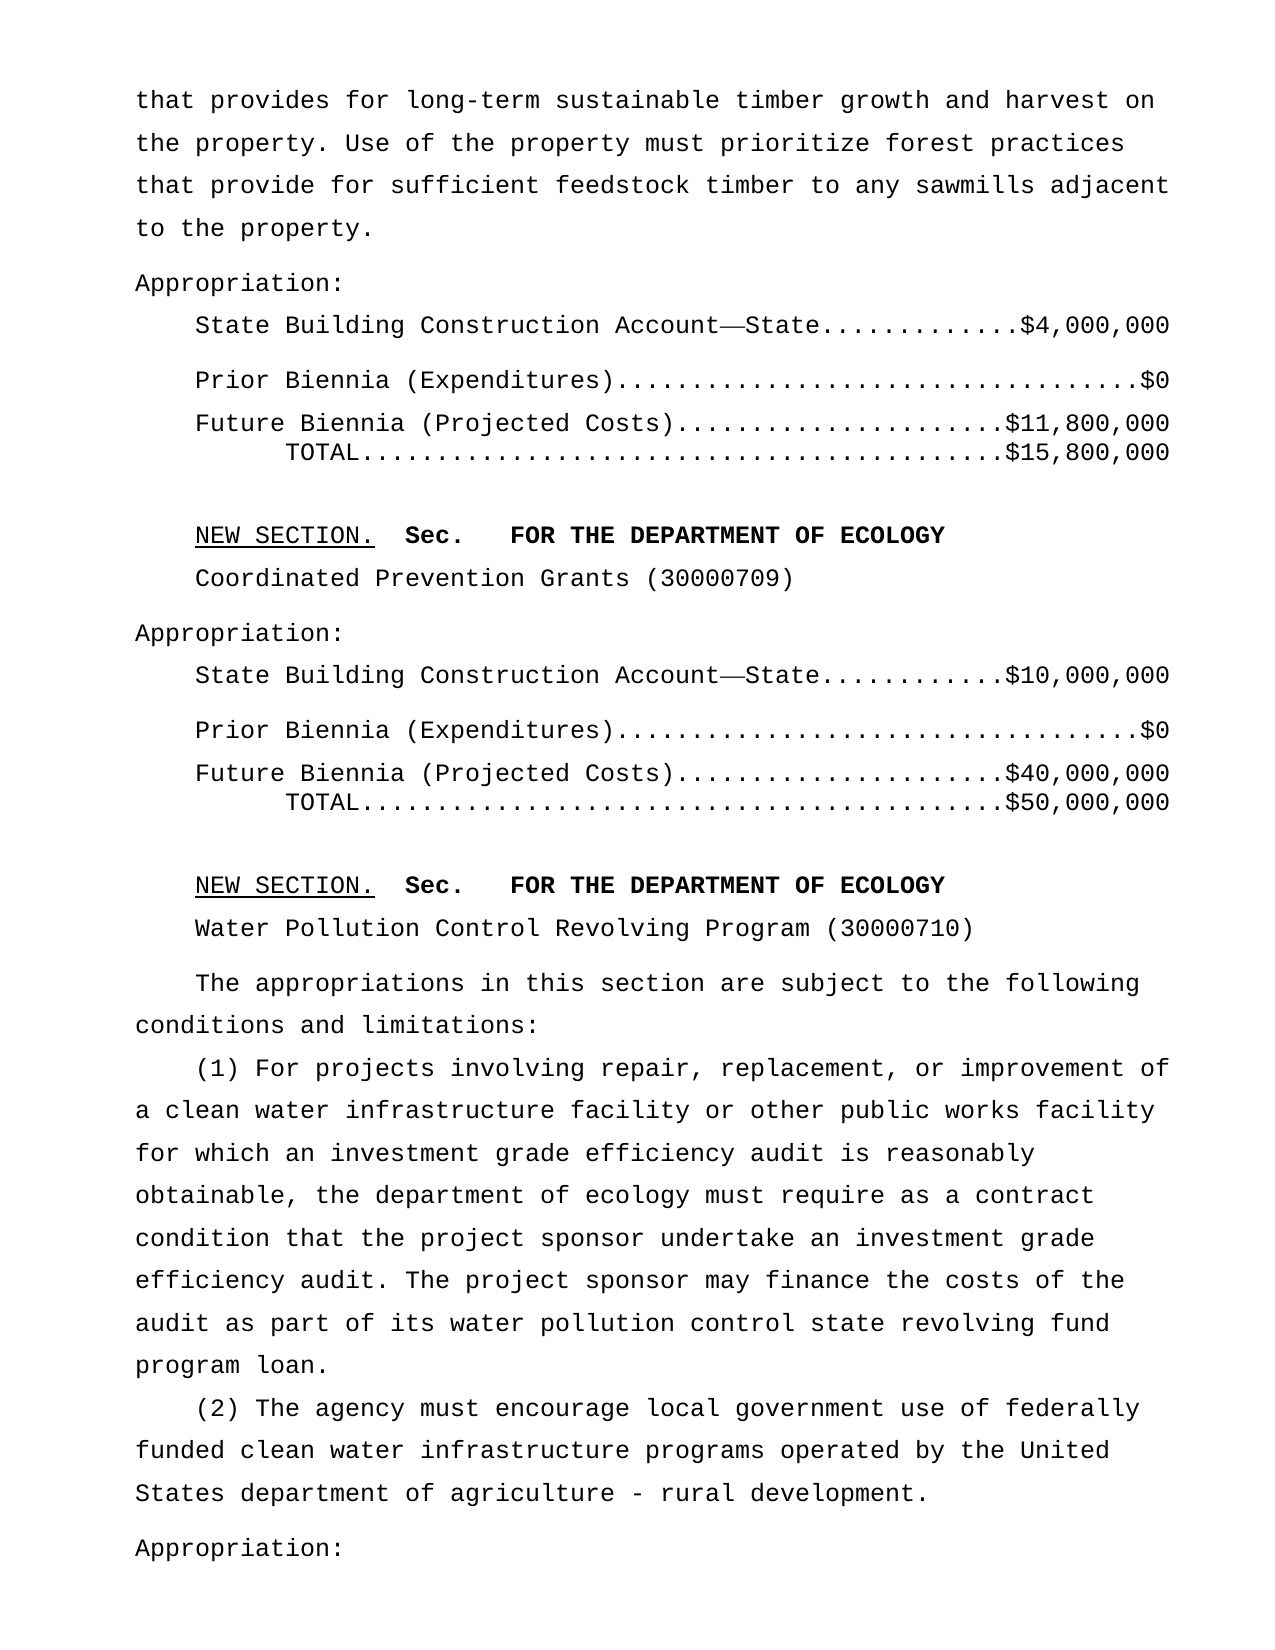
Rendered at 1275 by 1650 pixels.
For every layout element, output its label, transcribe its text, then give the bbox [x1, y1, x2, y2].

text Appropriation: [135, 607, 1170, 650]
text Prior Biennia (Expenditures) $0 [135, 355, 1170, 397]
text Appropriation: [135, 1522, 1170, 1565]
text TOTAL $15,800,000 [135, 440, 1170, 468]
text Future Biennia (Projected Costs) $11,800,000 [135, 397, 1170, 440]
text (2) The agency must encourage local government use of federally funded clean water infrastructure programs operated by the United States department of agriculture - rural development. [135, 1382, 1170, 1510]
text Coordinated Prevention Grants (30000709) [135, 552, 1170, 595]
text (1) For projects involving repair, replacement, or improvement of a clean water infrastructure facility or other public works facility for which an investment grade efficiency audit is reasonably obtainable, the department of ecology must require as a contract condition that the project sponsor undertake an investment grade efficiency audit. The project sponsor may finance the costs of the audit as part of its water pollution control state revolving fund program loan. [135, 1042, 1170, 1382]
text Water Pollution Control Revolving Program (30000710) [135, 902, 1170, 945]
text State Building Construction Account—State $10,000,000 [135, 650, 1170, 692]
text TOTAL $50,000,000 [135, 790, 1170, 818]
text Appropriation: [135, 257, 1170, 300]
text The appropriations in this section are subject to the following conditions and limitations: [135, 957, 1170, 1042]
text State Building Construction Account—State $4,000,000 [135, 300, 1170, 342]
text NEW SECTION. Sec. FOR THE DEPARTMENT OF ECOLOGY [135, 860, 1170, 902]
text NEW SECTION. Sec. FOR THE DEPARTMENT OF ECOLOGY [135, 510, 1170, 552]
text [135, 75, 1170, 245]
text Future Biennia (Projected Costs) $40,000,000 [135, 747, 1170, 790]
text Prior Biennia (Expenditures) $0 [135, 705, 1170, 747]
